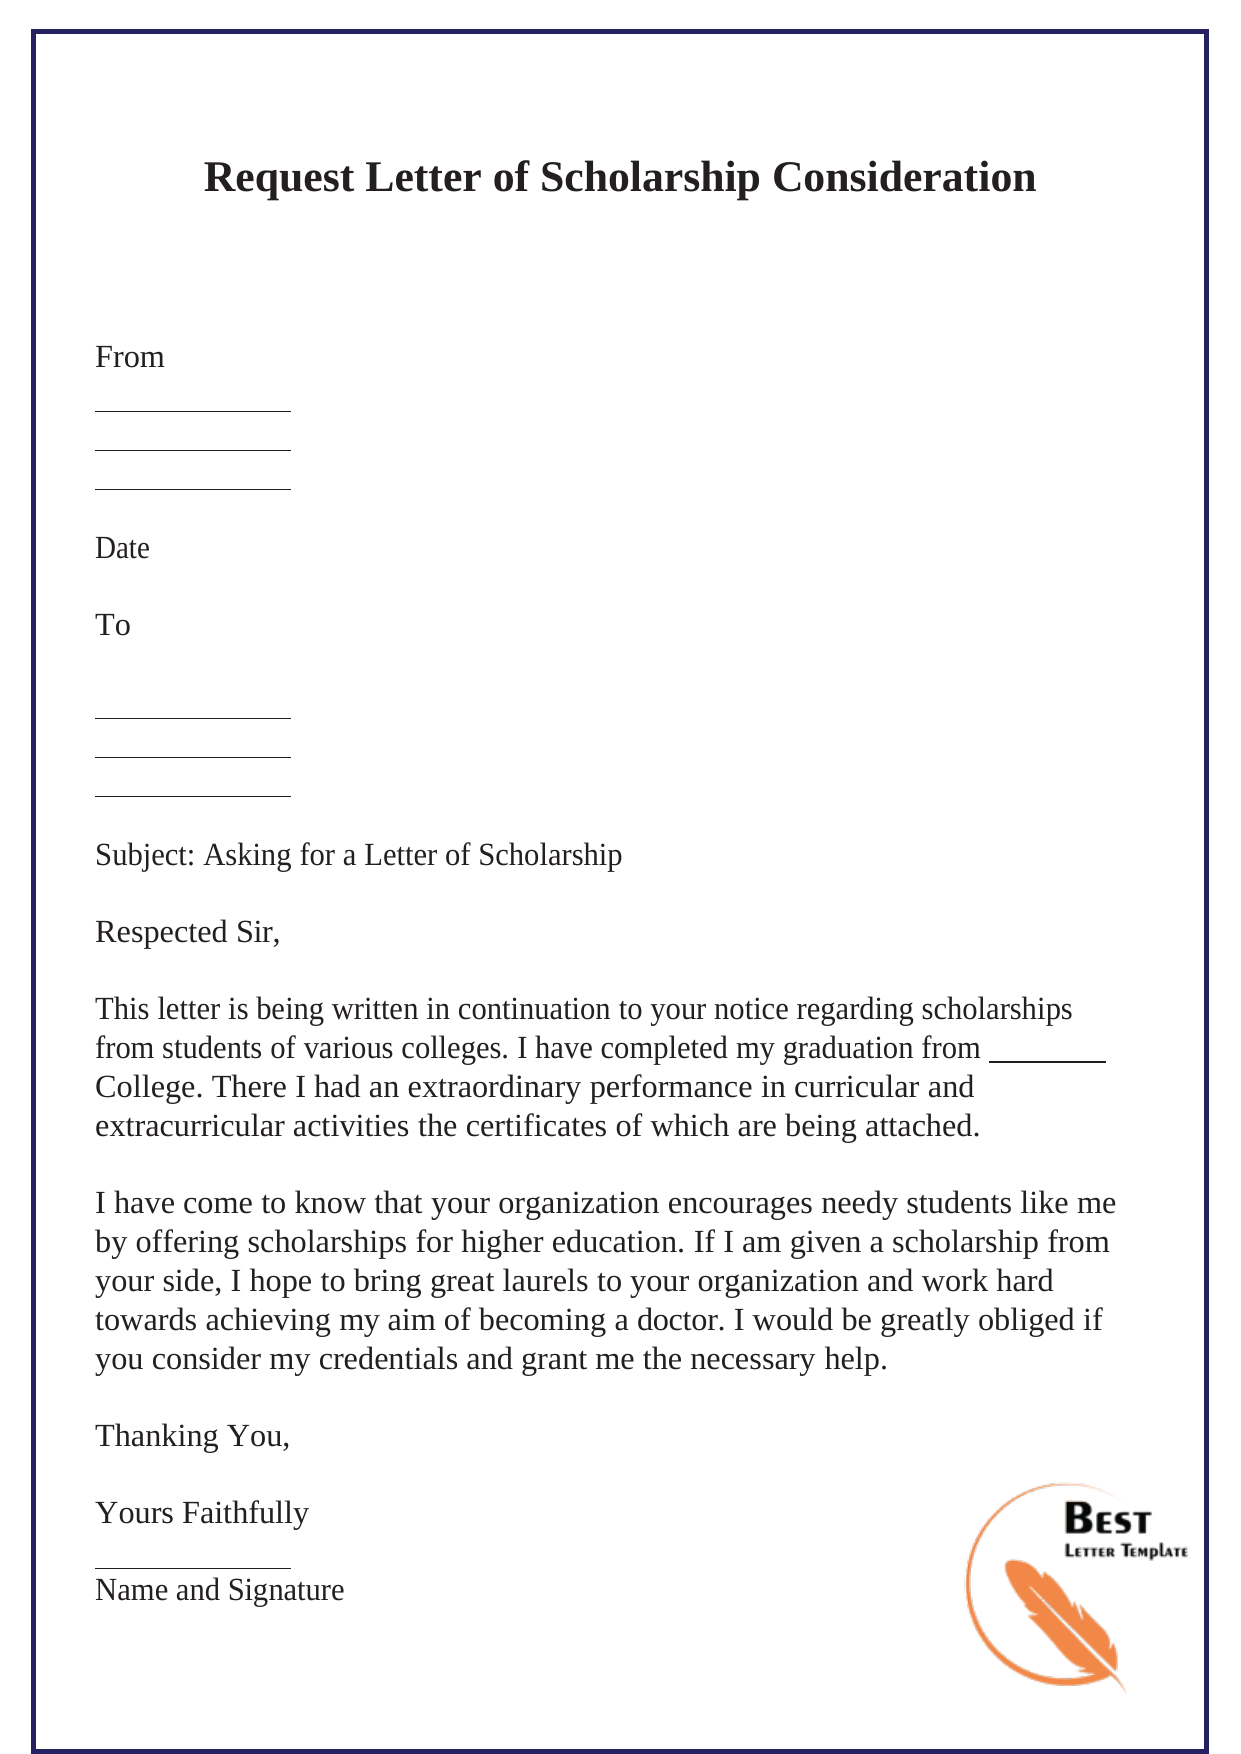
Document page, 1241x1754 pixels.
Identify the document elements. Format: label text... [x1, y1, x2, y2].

picture [950, 1476, 1197, 1704]
text Request Letter of Scholarship Consideration [204, 150, 1204, 200]
text This letter is being written in continuation to your notice regarding scholarships from students of various colleges. I have completed my graduation from College. There I had an extraordinary performance in curricular and extracurricular activities the certificates of which are being attached. [95, 990, 1126, 1143]
text Thanking You, Yours Faithfully Name and Signature [95, 1416, 367, 1607]
text From [95, 337, 1204, 374]
text I have come to know that your organization encourages needy students like me by offering scholarships for higher education. If I am given a scholarship from your side, I hope to bring great laurels to your organization and work hard towards achieving my aim of becoming a doctor. I would be greatly obliged if you consider my credentials and grant me the necessary help. [95, 1183, 1140, 1376]
text Subject: Asking for a Letter of Scholarship Respected Sir, [95, 835, 742, 949]
text Date To [95, 528, 183, 642]
